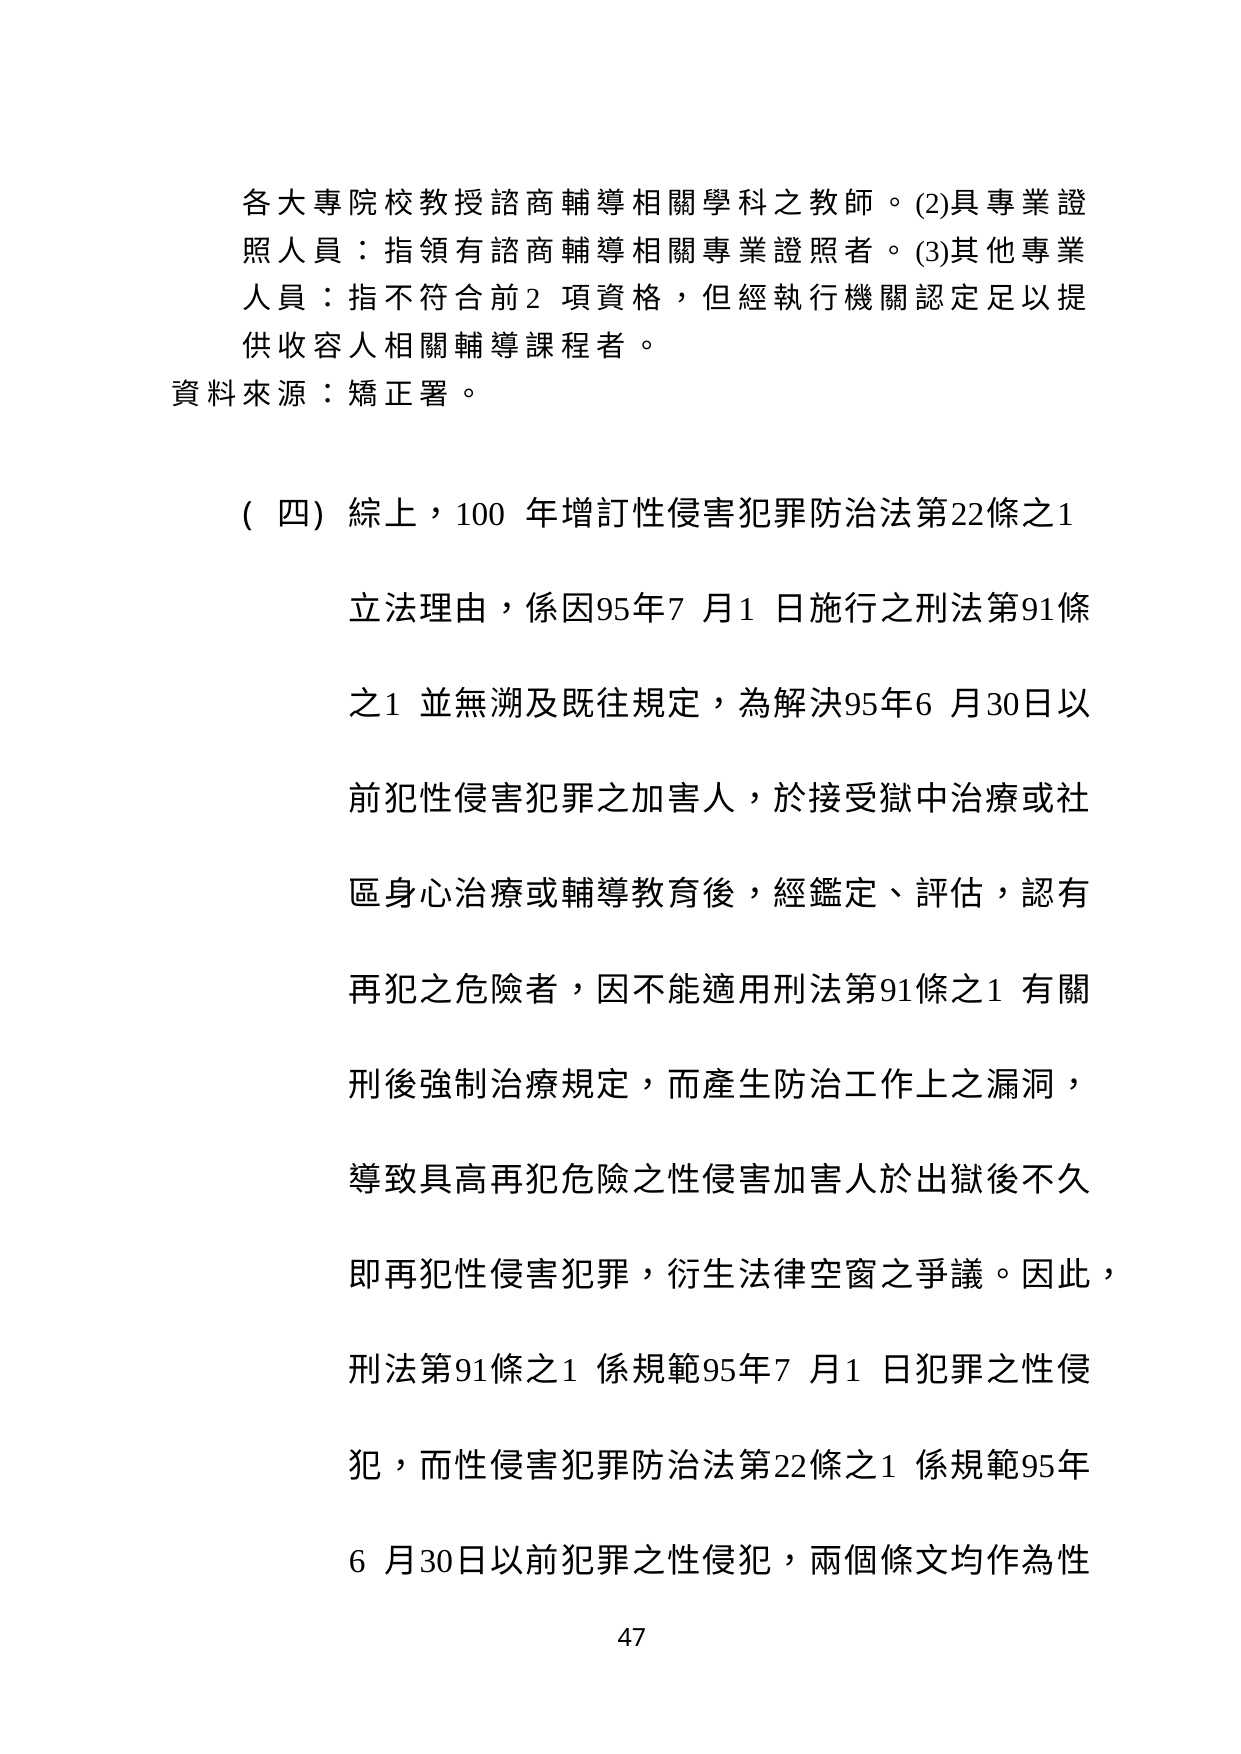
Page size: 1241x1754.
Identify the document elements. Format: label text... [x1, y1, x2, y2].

subtitle 資料來源：矯正署。 [171, 368, 1092, 415]
